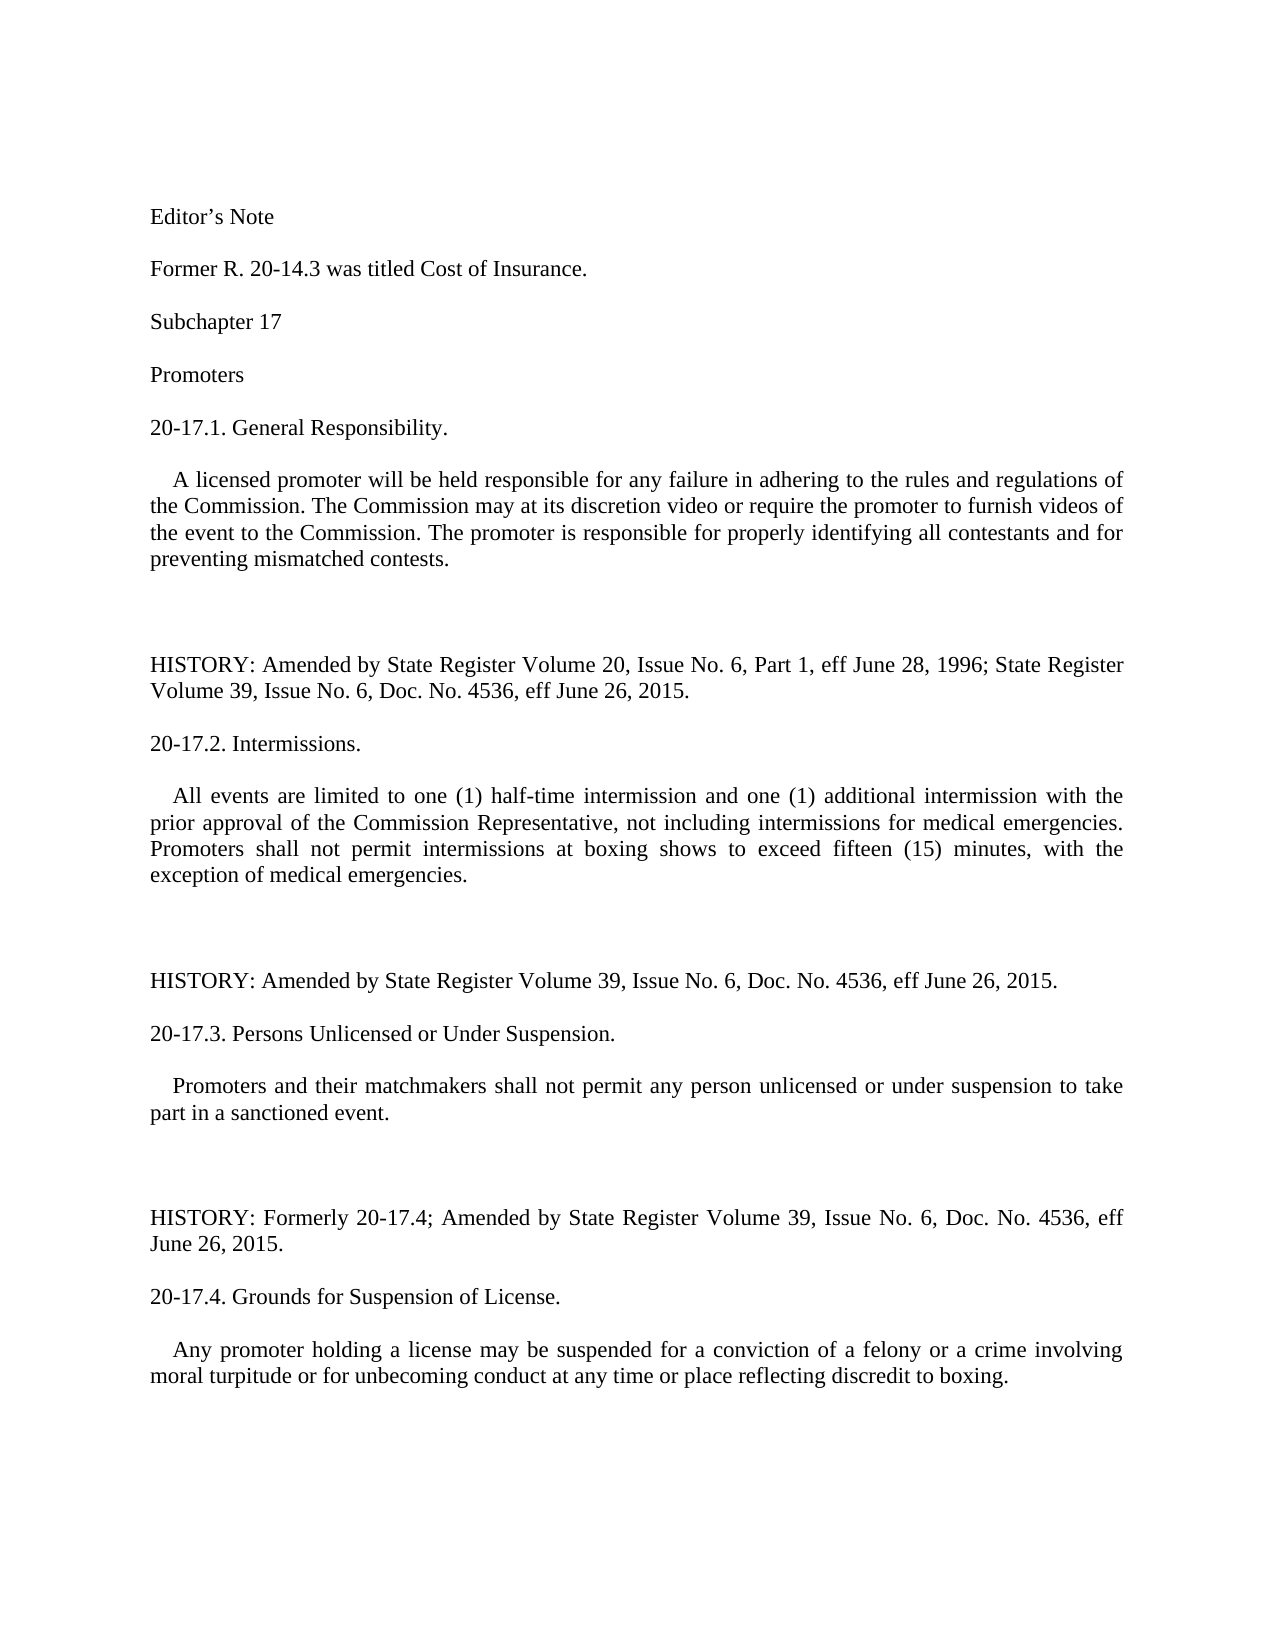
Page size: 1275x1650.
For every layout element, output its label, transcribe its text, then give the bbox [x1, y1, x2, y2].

text Any promoter holding a license may be suspended for a conviction of a felony or a crime involving moral turpitude or for unbecoming conduct at any time or place reflecting discredit to boxing. [150, 1336, 1125, 1389]
text Promoters [150, 361, 1125, 387]
text HISTORY: Formerly 20-17.4; Amended by State Register Volume 39, Issue No. 6, Doc. No. 4536, eff June 26, 2015. [150, 1204, 1125, 1257]
text A licensed promoter will be held responsible for any failure in adhering to the rules and regulations of the Commission. The Commission may at its discretion video or require the promoter to furnish videos of the event to the Commission. The promoter is responsible for properly identifying all contestants and for preventing mismatched contests. [150, 466, 1125, 572]
text 20-17.1. General Responsibility. [150, 413, 1125, 440]
text HISTORY: Amended by State Register Volume 20, Issue No. 6, Part 1, eff June 28, 1996; State Register Volume 39, Issue No. 6, Doc. No. 4536, eff June 26, 2015. [150, 651, 1125, 703]
text Promoters and their matchmakers shall not permit any person unlicensed or under suspension to take part in a sanctioned event. [150, 1072, 1125, 1125]
text 20-17.2. Intermissions. [150, 730, 1125, 756]
text Former R. 20-14.3 was titled Cost of Insurance. [150, 255, 1125, 282]
text Subchapter 17 [150, 308, 1125, 334]
text 20-17.3. Persons Unlicensed or Under Suspension. [150, 1020, 1125, 1046]
text 20-17.4. Grounds for Suspension of License. [150, 1283, 1125, 1309]
text Editor’s Note [150, 203, 1125, 229]
text HISTORY: Amended by State Register Volume 39, Issue No. 6, Doc. No. 4536, eff June 26, 2015. [150, 967, 1125, 993]
text All events are limited to one (1) half-time intermission and one (1) additional intermission with the prior approval of the Commission Representative, not including intermissions for medical emergencies. Promoters shall not permit intermissions at boxing shows to exceed fifteen (15) minutes, with the exception of medical emergencies. [150, 782, 1125, 888]
